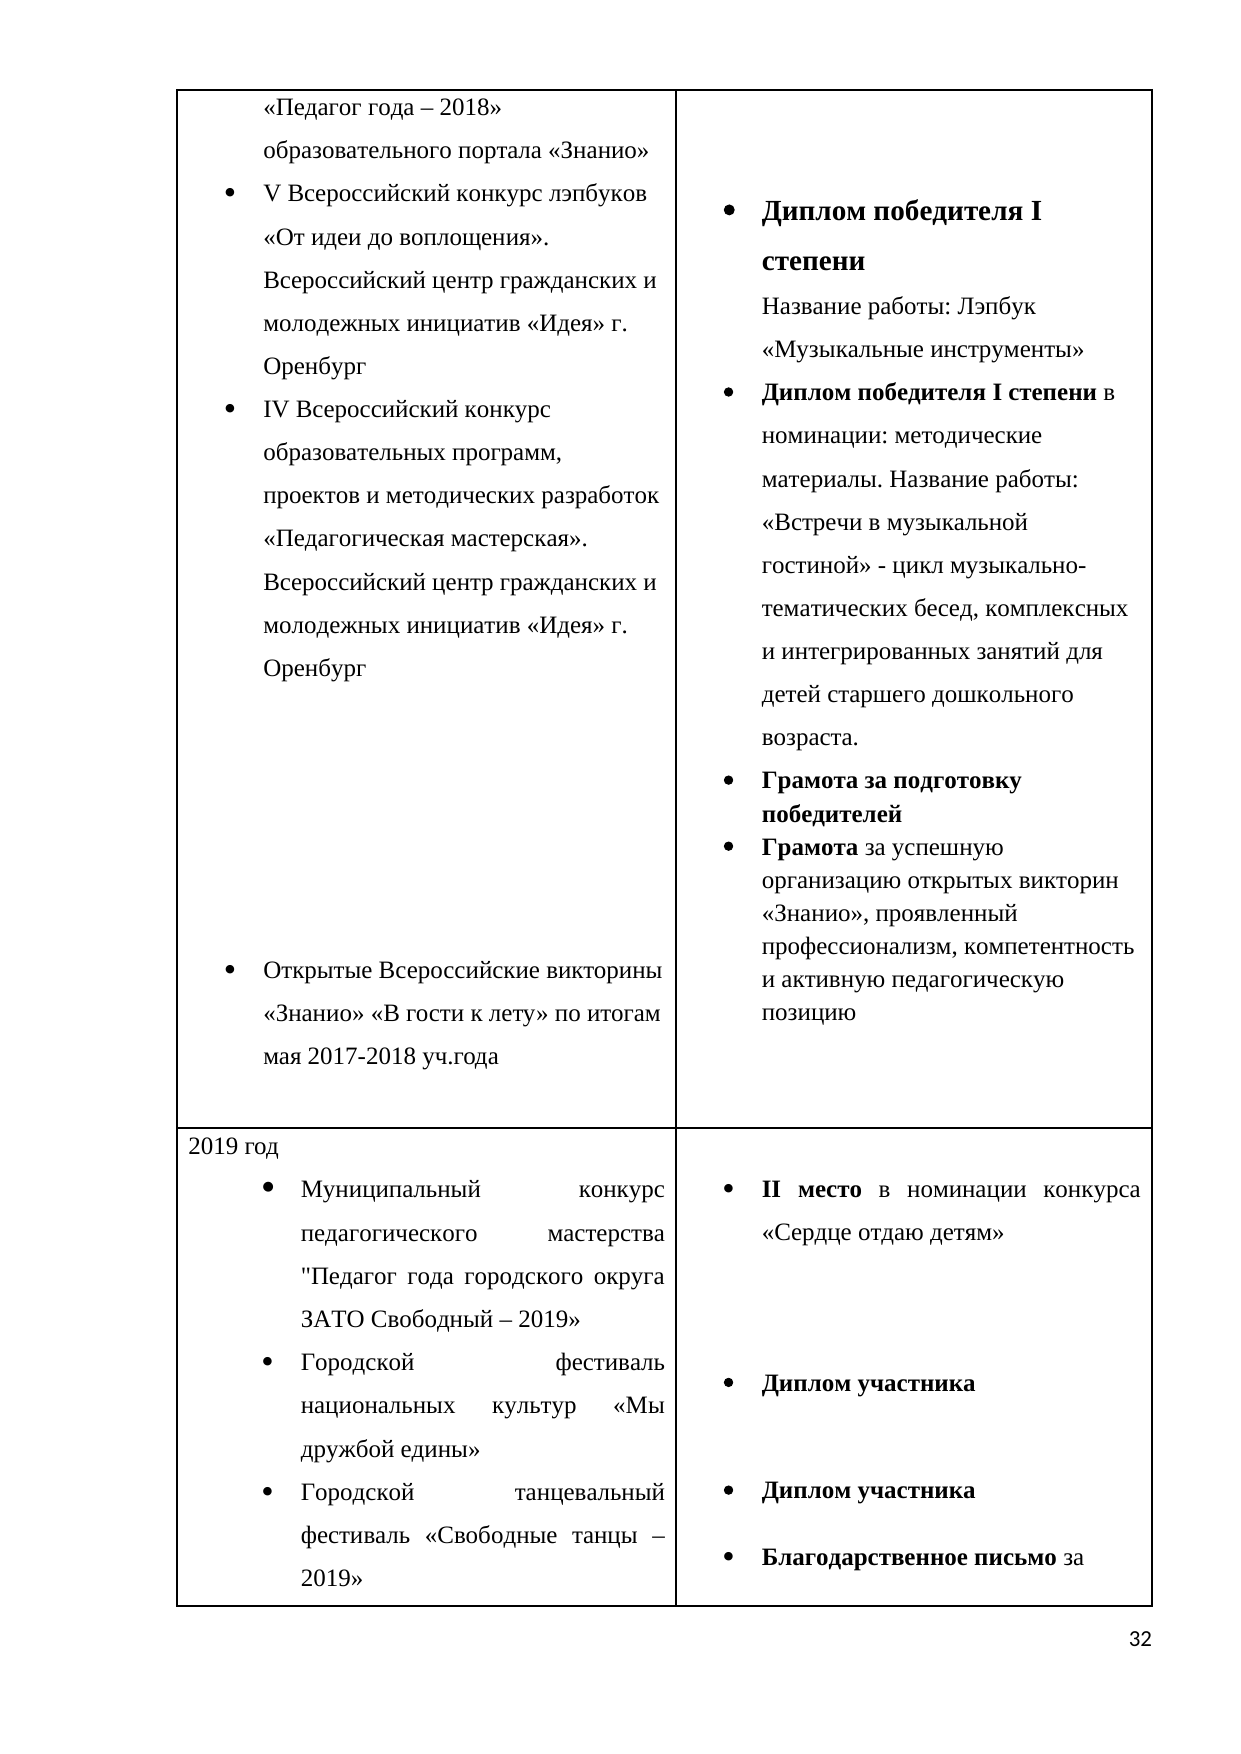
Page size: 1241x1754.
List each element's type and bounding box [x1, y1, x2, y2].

table_cell [677, 91, 1151, 1127]
table_cell [178, 91, 675, 1127]
table_cell [178, 1129, 675, 1605]
table_cell [677, 1129, 1151, 1605]
